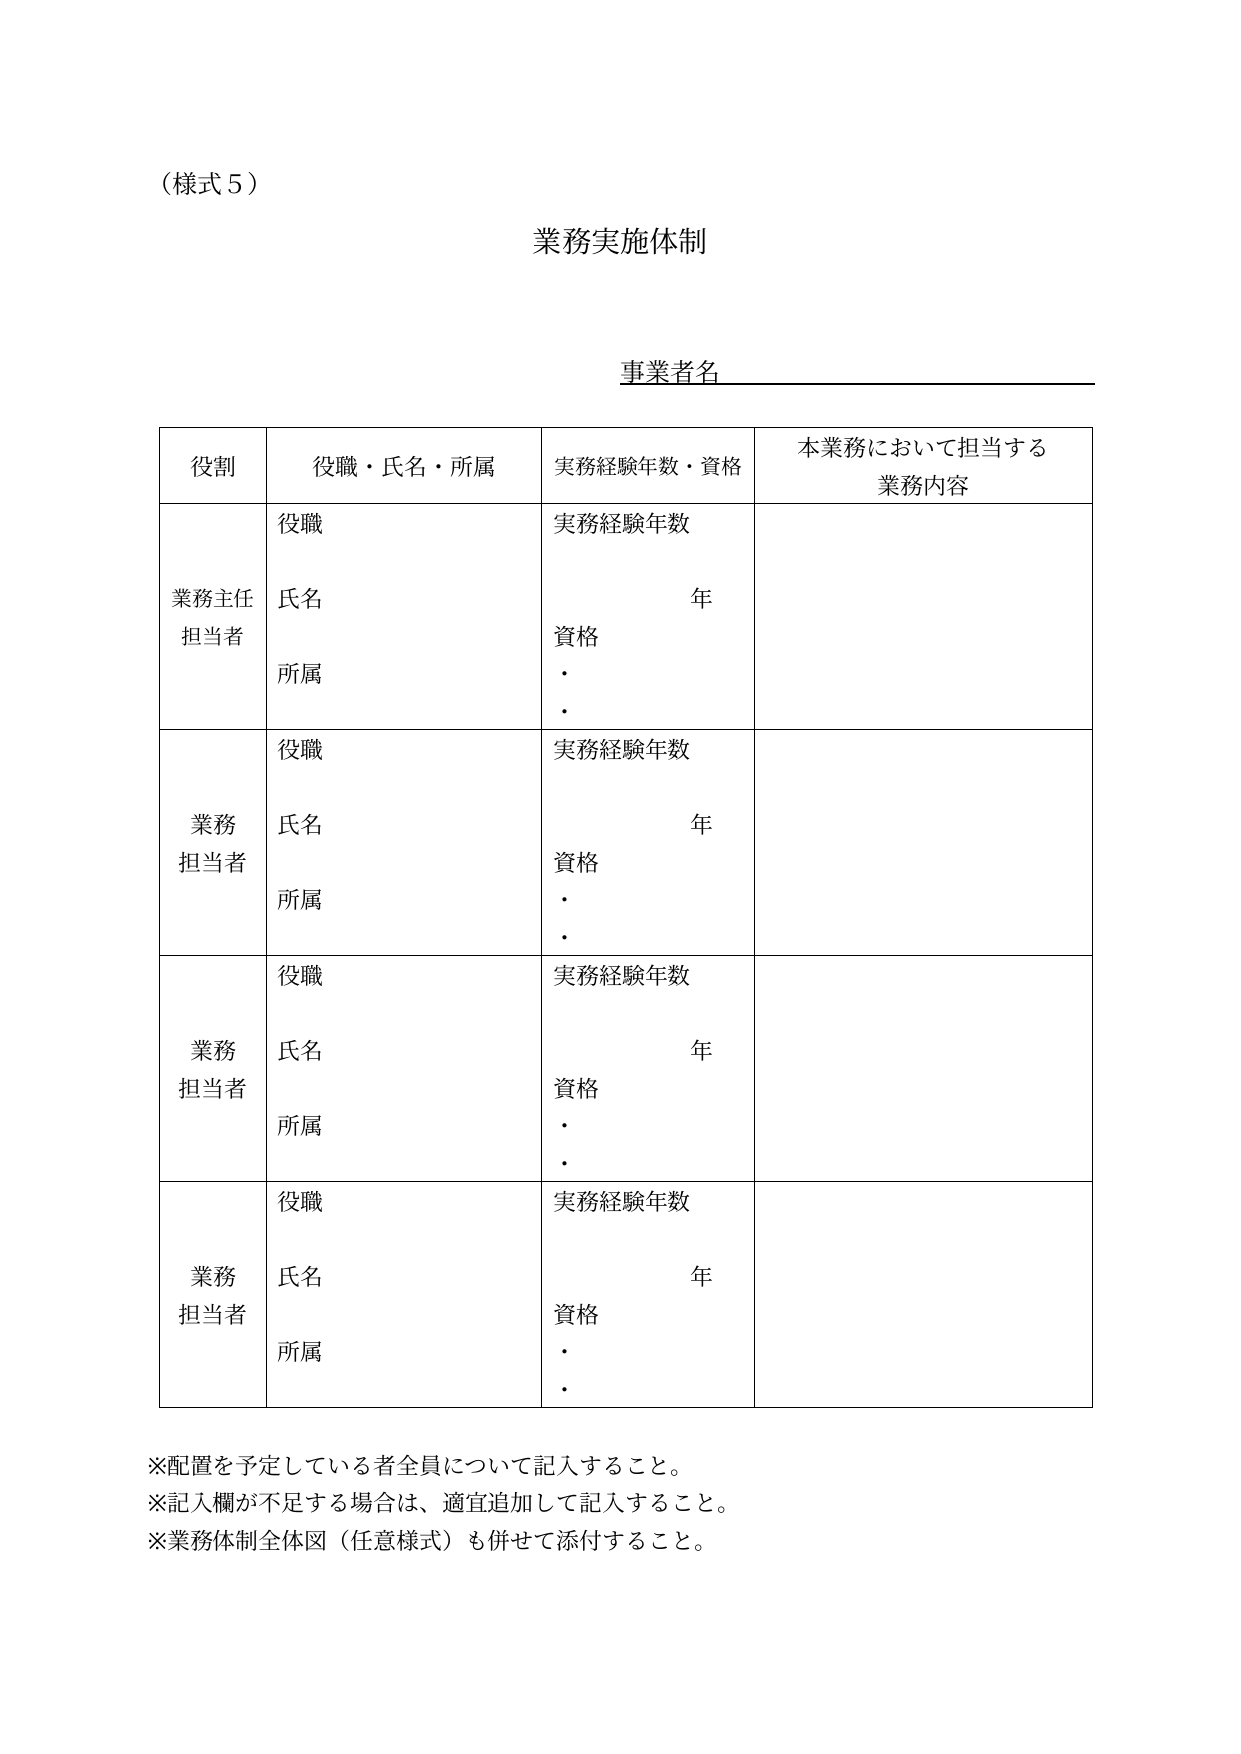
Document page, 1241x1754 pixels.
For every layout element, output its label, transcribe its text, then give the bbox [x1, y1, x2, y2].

table_header 役割 [160, 428, 266, 503]
text 業務実施体制 [148, 202, 1092, 277]
table_cell 役職 氏名 所属 [267, 956, 541, 1181]
table_cell [755, 956, 1092, 1181]
table_cell 役職 氏名 所属 [267, 730, 541, 955]
table_cell 実務経験年数 年 資格 ・ ・ [542, 730, 754, 955]
table_cell 業務主任担当者 [160, 504, 266, 729]
table_cell 業務 担当者 [160, 1182, 266, 1407]
text （様式５） [148, 164, 1092, 202]
table_header 役職・氏名・所属 [267, 428, 541, 503]
text ※配置を予定している者全員について記入すること。 [148, 1446, 1092, 1483]
table_cell 役職 氏名 所属 [267, 504, 541, 729]
text ※業務体制全体図（任意様式）も併せて添付すること。 [148, 1521, 1092, 1558]
table_cell 実務経験年数 年 資格 ・ ・ [542, 956, 754, 1181]
table_cell 業務 担当者 [160, 730, 266, 955]
table_header 本業務において担当する 業務内容 [755, 428, 1092, 503]
table_cell 役職 氏名 所属 [267, 1182, 541, 1407]
text 事業者名 [148, 352, 1092, 389]
table_cell [755, 730, 1092, 955]
table_cell 業務 担当者 [160, 956, 266, 1181]
table_header 実務経験年数・資格 [542, 428, 754, 503]
table_cell 実務経験年数 年 資格 ・ ・ [542, 1182, 754, 1407]
table_cell [755, 1182, 1092, 1407]
text ※記入欄が不足する場合は、適宜追加して記入すること。 [148, 1483, 1092, 1521]
table_cell 実務経験年数 年 資格 ・ ・ [542, 504, 754, 729]
table_cell [755, 504, 1092, 729]
